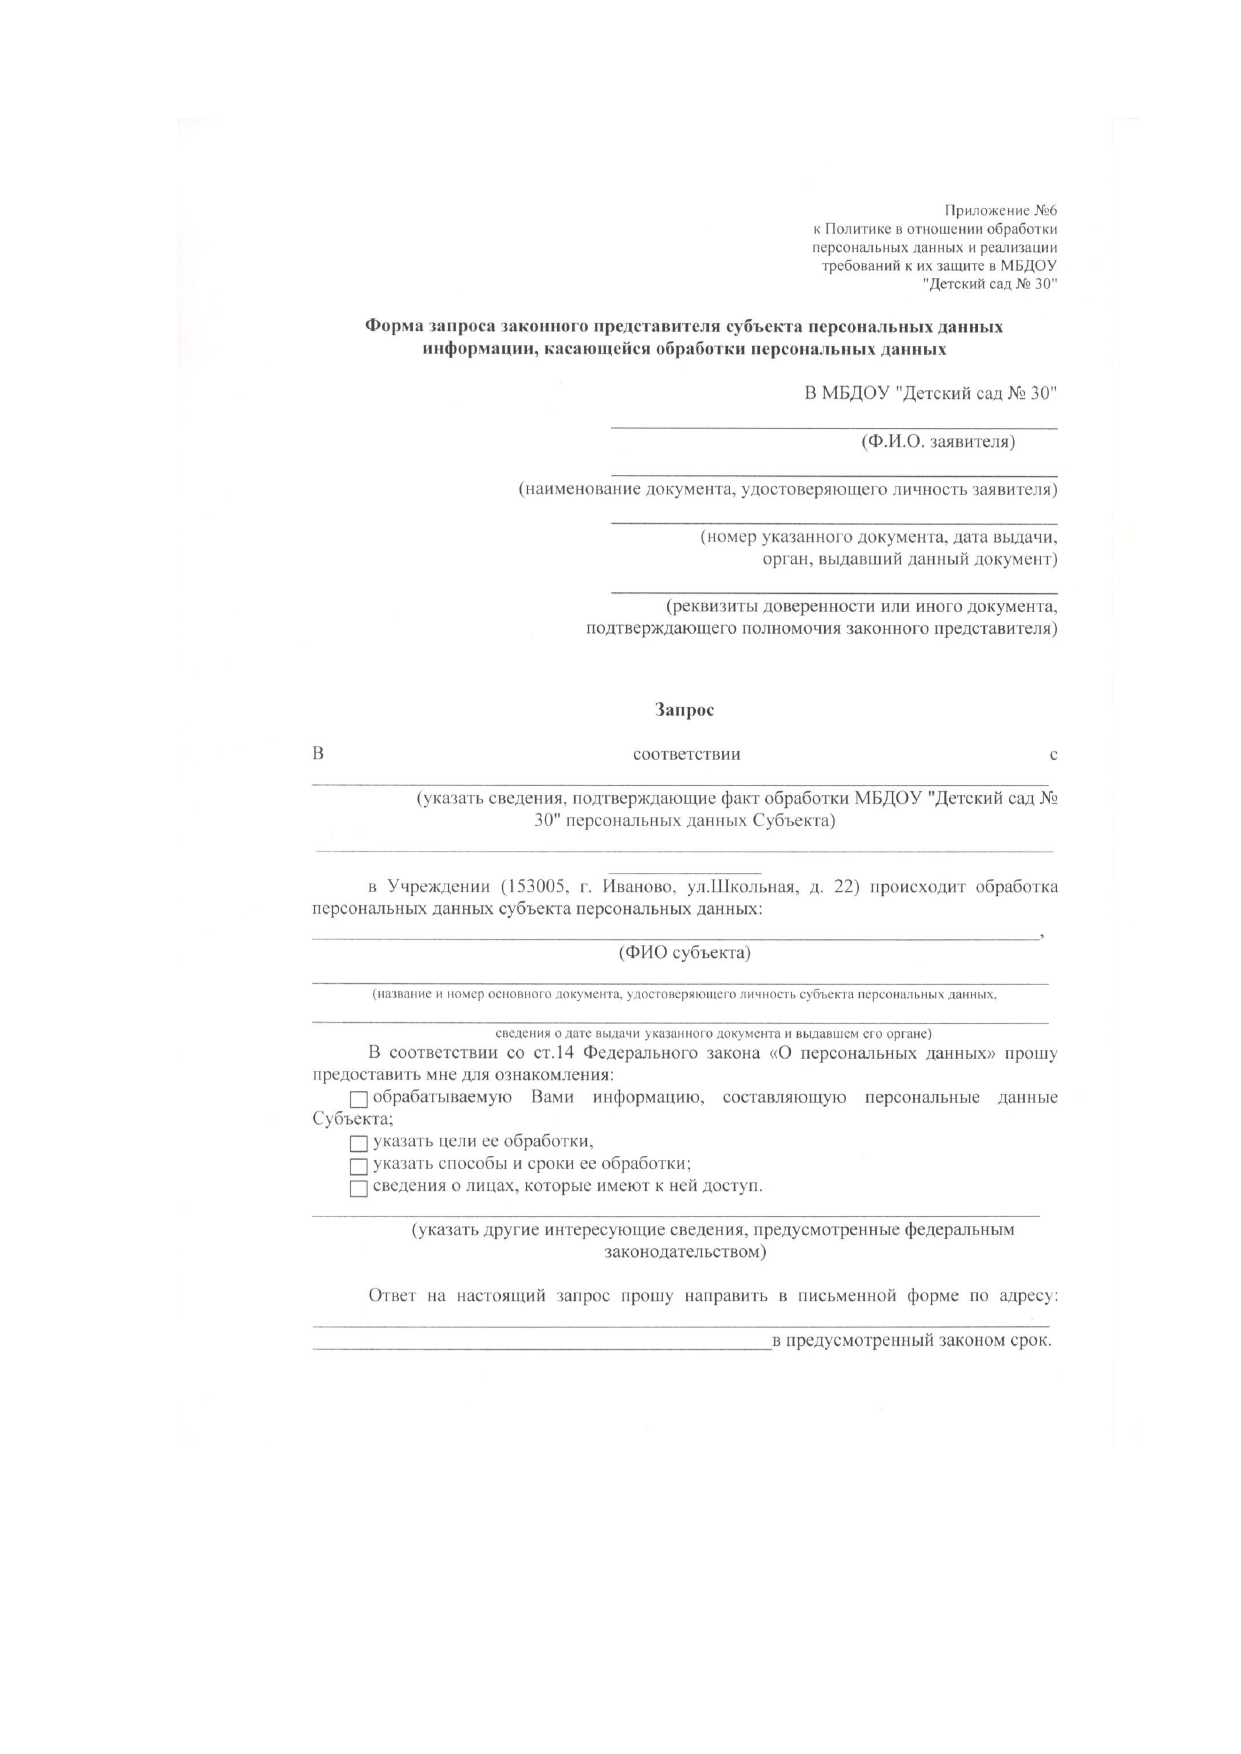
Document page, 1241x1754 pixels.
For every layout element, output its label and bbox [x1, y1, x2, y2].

picture [177, 118, 1152, 1459]
